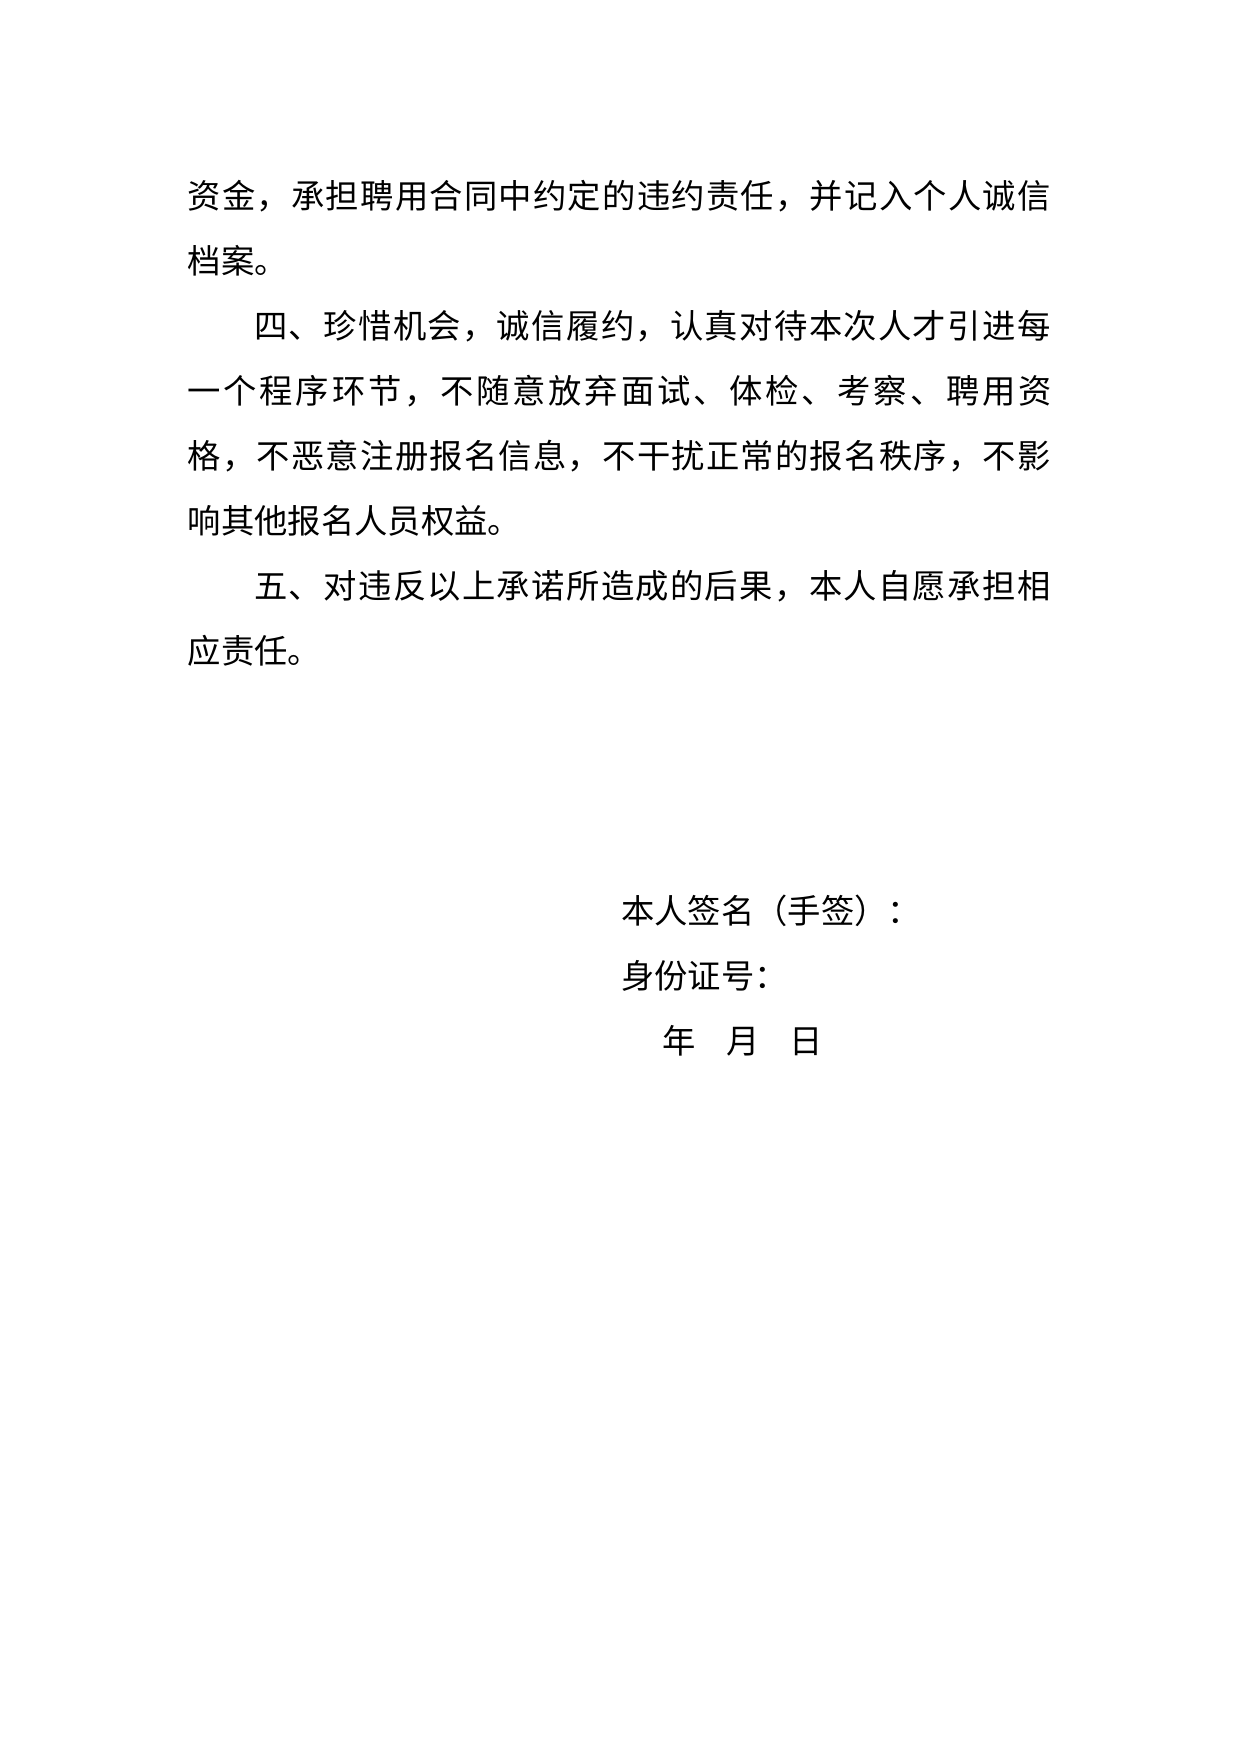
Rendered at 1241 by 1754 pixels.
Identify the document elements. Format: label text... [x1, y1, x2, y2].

text 五、对违反以上承诺所造成的后果，本人自愿承担相应责任。 [187, 552, 1053, 682]
text 本人签名（手签）： [187, 877, 1053, 942]
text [187, 162, 1053, 292]
text 身份证号： [187, 942, 1053, 1007]
text 四、珍惜机会，诚信履约，认真对待本次人才引进每一个程序环节，不随意放弃面试、体检、考察、聘用资格，不恶意注册报名信息，不干扰正常的报名秩序，不影响其他报名人员权益。 [187, 292, 1053, 552]
text 年 月 日 [187, 1007, 1053, 1072]
